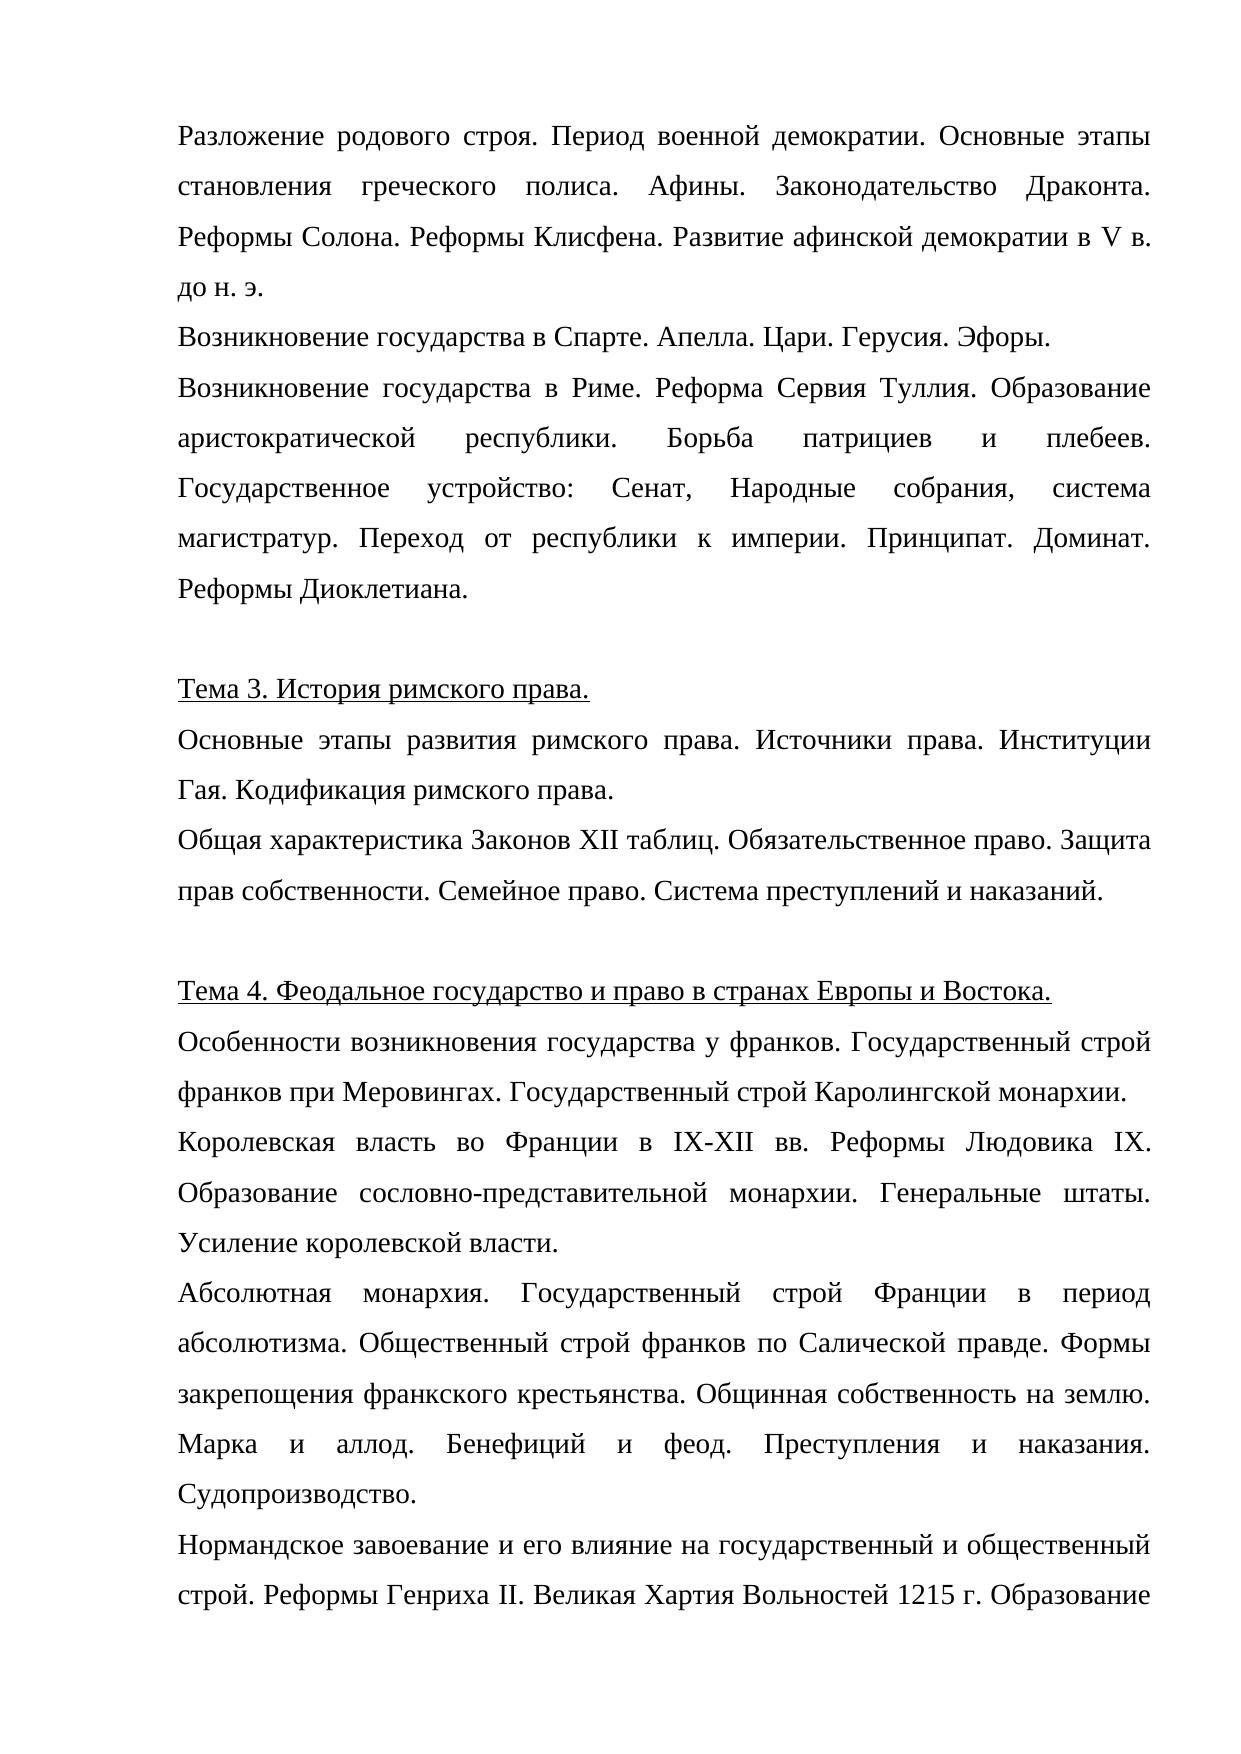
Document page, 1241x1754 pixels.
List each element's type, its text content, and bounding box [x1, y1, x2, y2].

text Абсолютная монархия. Государственный строй Франции в период абсолютизма. Общественный строй франков по Салической правде. Формы закрепощения франкского крестьянства. Общинная собственность на землю. Марка и аллод. Бенефиций и феод. Преступления и наказания. Судопроизводство. [177, 1275, 1152, 1510]
text Разложение родового строя. Период военной демократии. Основные этапы становления греческого полиса. Афины. Законодательство Драконта. Реформы Солона. Реформы Клисфена. Развитие афинской демократии в V в. до н. э. [177, 118, 1152, 303]
text Основные этапы развития римского права. Источники права. Институции Гая. Кодификация римского права. [177, 722, 1152, 806]
text Возникновение государства в Спарте. Апелла. Цари. Герусия. Эфоры. [177, 319, 1152, 353]
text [177, 1527, 1152, 1611]
text Тема 4. Феодальное государство и право в странах Европы и Востока. [177, 973, 1152, 1007]
text Возникновение государства в Риме. Реформа Сервия Туллия. Образование аристократической республики. Борьба патрициев и плебеев. Государственное устройство: Сенат, Народные собрания, система магистратур. Переход от республики к империи. Принципат. Доминат. Реформы Диоклетиана. [177, 370, 1152, 604]
text Особенности возникновения государства у франков. Государственный строй франков при Меровингах. Государственный строй Каролингской монархии. [177, 1024, 1152, 1108]
text Королевская власть во Франции в IX-XII вв. Реформы Людовика IX. Образование сословно-представительной монархии. Генеральные штаты. Усиление королевской власти. [177, 1124, 1152, 1258]
text Тема 3. История римского права. [177, 672, 1152, 705]
text Общая характеристика Законов XII таблиц. Обязательственное право. Защита прав собственности. Семейное право. Система преступлений и наказаний. [177, 822, 1152, 906]
